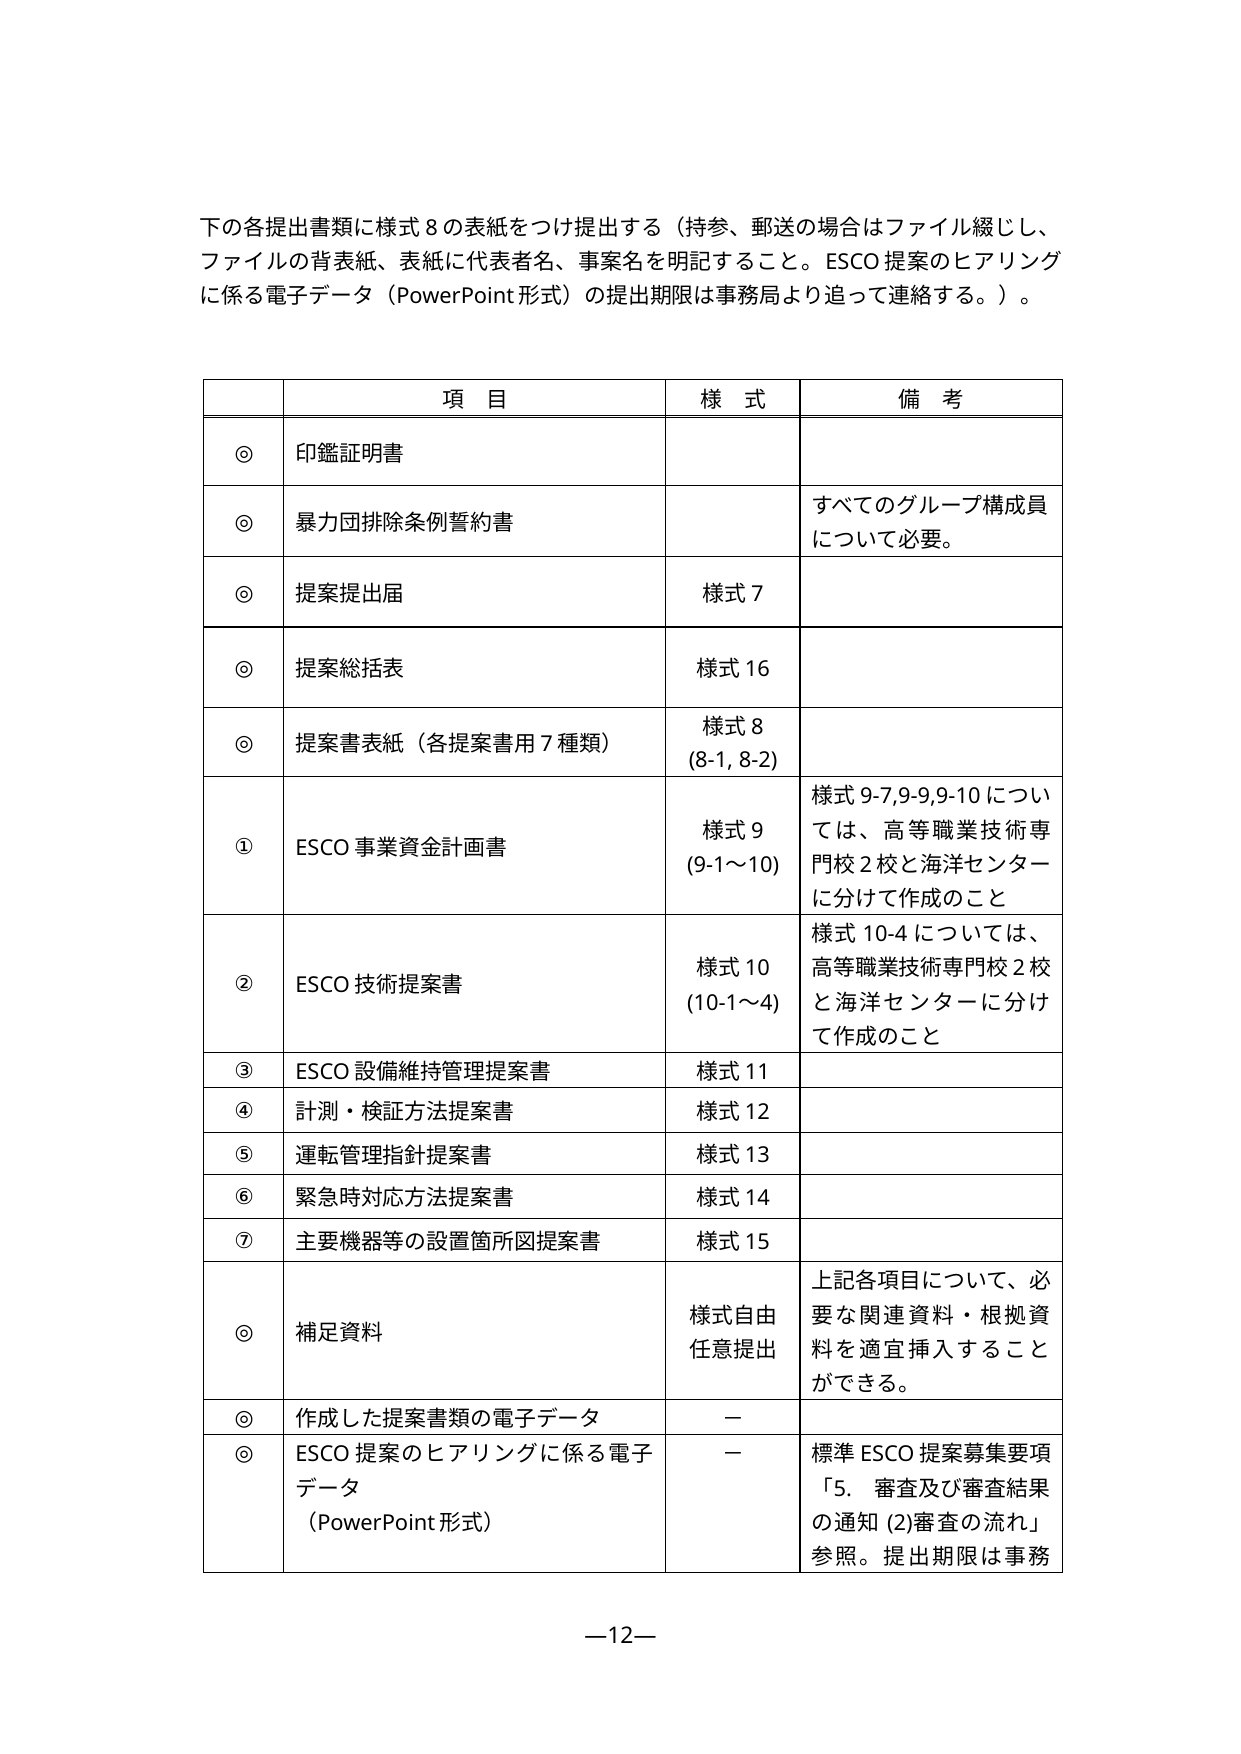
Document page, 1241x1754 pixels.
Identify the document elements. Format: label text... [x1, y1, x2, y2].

table_cell [801, 1400, 1062, 1434]
table_cell 緊急時対応方法提案書 [284, 1175, 665, 1217]
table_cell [801, 1435, 1062, 1572]
table_cell 提案書表紙（各提案書用7種類） [284, 708, 665, 776]
table_cell [801, 557, 1062, 626]
table_cell 様式16 [666, 628, 799, 707]
table_cell 作成した提案書類の電子データ [284, 1400, 665, 1434]
table_cell 提案総括表 [284, 628, 665, 707]
table_cell 様式8 (8-1, 8-2) [666, 708, 799, 776]
table_cell ① [204, 777, 283, 914]
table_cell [284, 1435, 665, 1572]
table_cell [801, 1219, 1062, 1261]
table_header 項 目 [284, 380, 665, 414]
table_cell ◎ [204, 557, 283, 626]
table_cell ② [204, 915, 283, 1052]
table_cell ◎ [204, 1435, 283, 1572]
table_cell [801, 628, 1062, 707]
table_cell ◎ [204, 1262, 283, 1399]
table_cell [801, 1088, 1062, 1132]
table_cell 様式12 [666, 1088, 799, 1132]
table_cell ◎ [204, 418, 283, 485]
table_cell [801, 1133, 1062, 1174]
table_cell ⑦ [204, 1219, 283, 1261]
table_cell [801, 1053, 1062, 1087]
table_cell 様式15 [666, 1219, 799, 1261]
table_cell ◎ [204, 1400, 283, 1434]
table_cell － [666, 1435, 799, 1572]
table_cell － [666, 1400, 799, 1434]
table_cell [666, 418, 799, 485]
table_cell すべてのグループ構成員について必要。 [801, 486, 1062, 556]
table_cell ESCO設備維持管理提案書 [284, 1053, 665, 1087]
table_cell 様式自由 任意提出 [666, 1262, 799, 1399]
table_cell 提案提出届 [284, 557, 665, 626]
table_header [204, 380, 283, 414]
table_cell 様式14 [666, 1175, 799, 1217]
table_cell 様式9 (9-1～10) [666, 777, 799, 914]
table_cell ④ [204, 1088, 283, 1132]
table_header 様 式 [666, 380, 799, 414]
table_cell ◎ [204, 708, 283, 776]
table_cell ⑥ [204, 1175, 283, 1217]
table_cell 様式11 [666, 1053, 799, 1087]
table_cell 様式7 [666, 557, 799, 626]
table_cell [801, 708, 1062, 776]
table_cell ⑤ [204, 1133, 283, 1174]
table_cell ③ [204, 1053, 283, 1087]
table_cell 様式10-4については、高等職業技術専門校2校と海洋センターに分けて作成のこと [801, 915, 1062, 1052]
table_cell 暴力団排除条例誓約書 [284, 486, 665, 556]
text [199, 208, 1063, 311]
table_cell [801, 418, 1062, 485]
table_cell 様式13 [666, 1133, 799, 1174]
table_cell ◎ [204, 486, 283, 556]
table_cell 様式10 (10-1～4) [666, 915, 799, 1052]
table_cell [666, 486, 799, 556]
table_cell ESCO事業資金計画書 [284, 777, 665, 914]
table_cell ESCO技術提案書 [284, 915, 665, 1052]
table_cell 補足資料 [284, 1262, 665, 1399]
table_cell 印鑑証明書 [284, 418, 665, 485]
table_cell 運転管理指針提案書 [284, 1133, 665, 1174]
table_cell 様式9-7,9-9,9-10については、高等職業技術専門校2校と海洋センターに分けて作成のこと [801, 777, 1062, 914]
table_cell 主要機器等の設置箇所図提案書 [284, 1219, 665, 1261]
table_header 備 考 [801, 380, 1062, 414]
table_cell 計測・検証方法提案書 [284, 1088, 665, 1132]
table_cell 上記各項目について、必要な関連資料・根拠資料を適宜挿入することができる。 [801, 1262, 1062, 1399]
table_cell ◎ [204, 628, 283, 707]
table_cell [801, 1175, 1062, 1217]
